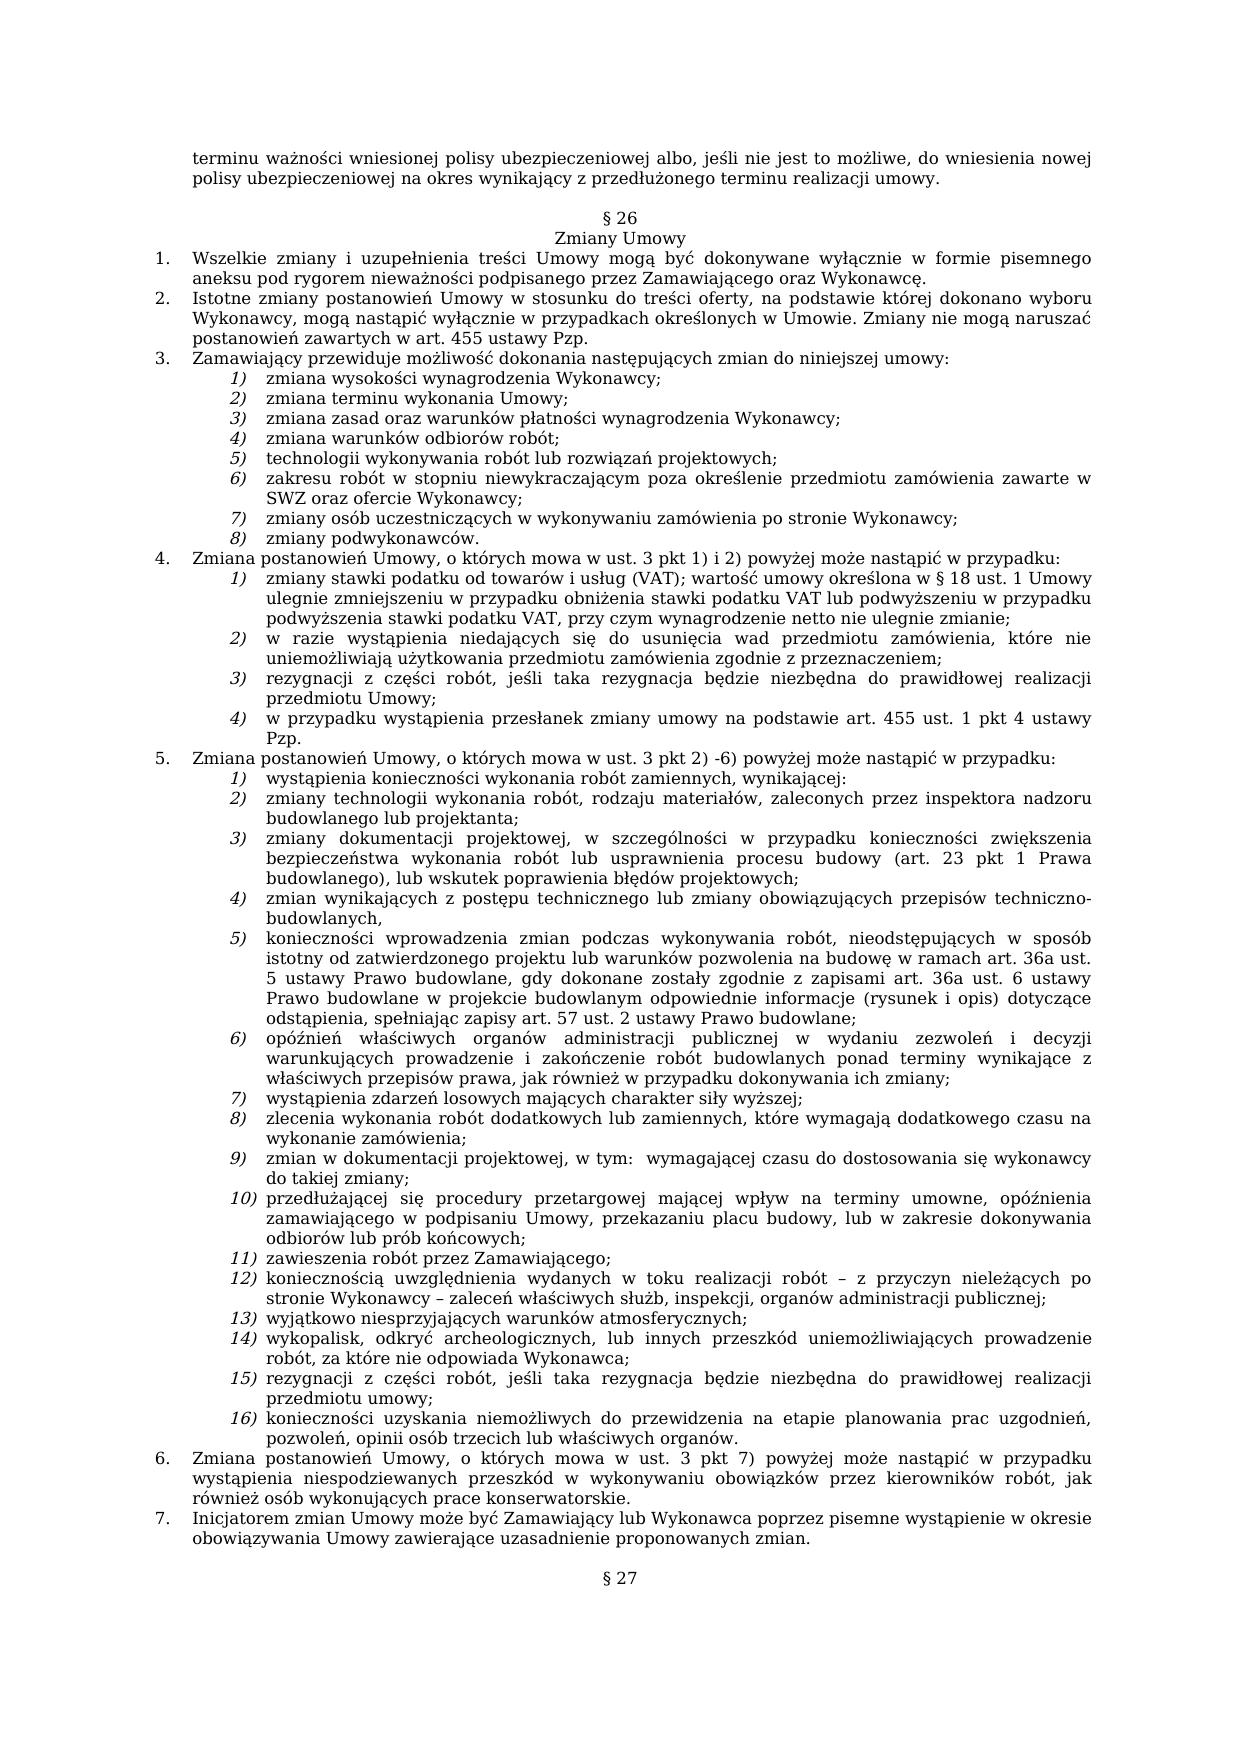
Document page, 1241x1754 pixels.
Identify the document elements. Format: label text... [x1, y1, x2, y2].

text § 26 [148, 208, 1093, 228]
list zmiany stawki podatku od towarów i usług (VAT); wartość umowy określona w § 18 ust. 1 Umowy ulegnie zmniejszeniu w przypadku obniżenia stawki podatku VAT lub podwyższeniu w przypadku podwyższenia stawki podatku VAT, przy czym wynagrodzenie netto nie ulegnie zmianie; [228, 568, 1093, 628]
list zmiana wysokości wynagrodzenia Wykonawcy; [228, 368, 1093, 388]
list wystąpienia zdarzeń losowych mających charakter siły wyższej; [228, 1088, 1093, 1108]
list konieczności uzyskania niemożliwych do przewidzenia na etapie planowania prac uzgodnień, pozwoleń, opinii osób trzecich lub właściwych organów. [228, 1408, 1093, 1448]
list zmiana zasad oraz warunków płatności wynagrodzenia Wykonawcy; [228, 408, 1093, 428]
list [154, 148, 1093, 188]
list zmiana terminu wykonania Umowy; [228, 388, 1093, 408]
list zmian wynikających z postępu technicznego lub zmiany obowiązujących przepisów techniczno-budowlanych, [228, 888, 1093, 928]
list zmiany podwykonawców. [228, 528, 1093, 548]
list rezygnacji z części robót, jeśli taka rezygnacja będzie niezbędna do prawidłowej realizacji przedmiotu Umowy; [228, 668, 1093, 708]
list Wszelkie zmiany i uzupełnienia treści Umowy mogą być dokonywane wyłącznie w formie pisemnego aneksu pod rygorem nieważności podpisanego przez Zamawiającego oraz Wykonawcę. [154, 248, 1093, 288]
list zlecenia wykonania robót dodatkowych lub zamiennych, które wymagają dodatkowego czasu na wykonanie zamówienia; [228, 1108, 1093, 1148]
list Zmiana postanowień Umowy, o których mowa w ust. 3 pkt 7) powyżej może nastąpić w przypadku wystąpienia niespodziewanych przeszkód w wykonywaniu obowiązków przez kierowników robót, jak również osób wykonujących prace konserwatorskie. [154, 1448, 1093, 1508]
list zakresu robót w stopniu niewykraczającym poza określenie przedmiotu zamówienia zawarte w SWZ oraz ofercie Wykonawcy; [228, 468, 1093, 508]
list w razie wystąpienia niedających się do usunięcia wad przedmiotu zamówienia, które nie uniemożliwiają użytkowania przedmiotu zamówienia zgodnie z przeznaczeniem; [228, 628, 1093, 668]
list w przypadku wystąpienia przesłanek zmiany umowy na podstawie art. 455 ust. 1 pkt 4 ustawy Pzp. [228, 708, 1093, 748]
list przedłużającej się procedury przetargowej mającej wpływ na terminy umowne, opóźnienia zamawiającego w podpisaniu Umowy, przekazaniu placu budowy, lub w zakresie dokonywania odbiorów lub prób końcowych; [228, 1188, 1093, 1248]
list wykopalisk, odkryć archeologicznych, lub innych przeszkód uniemożliwiających prowadzenie robót, za które nie odpowiada Wykonawca; [228, 1328, 1093, 1368]
list rezygnacji z części robót, jeśli taka rezygnacja będzie niezbędna do prawidłowej realizacji przedmiotu umowy; [228, 1368, 1093, 1408]
list konieczności wprowadzenia zmian podczas wykonywania robót, nieodstępujących w sposób istotny od zatwierdzonego projektu lub warunków pozwolenia na budowę w ramach art. 36a ust. 5 ustawy Prawo budowlane, gdy dokonane zostały zgodnie z zapisami art. 36a ust. 6 ustawy Prawo budowlane w projekcie budowlanym odpowiednie informacje (rysunek i opis) dotyczące odstąpienia, spełniając zapisy art. 57 ust. 2 ustawy Prawo budowlane; [228, 928, 1093, 1028]
list wyjątkowo niesprzyjających warunków atmosferycznych; [228, 1308, 1093, 1328]
list Zamawiający przewiduje możliwość dokonania następujących zmian do niniejszej umowy: [154, 348, 1093, 368]
list zmiany dokumentacji projektowej, w szczególności w przypadku konieczności zwiększenia bezpieczeństwa wykonania robót lub usprawnienia procesu budowy (art. 23 pkt 1 Prawa budowlanego), lub wskutek poprawienia błędów projektowych; [228, 828, 1093, 888]
list opóźnień właściwych organów administracji publicznej w wydaniu zezwoleń i decyzji warunkujących prowadzenie i zakończenie robót budowlanych ponad terminy wynikające z właściwych przepisów prawa, jak również w przypadku dokonywania ich zmiany; [228, 1028, 1093, 1088]
list Inicjatorem zmian Umowy może być Zamawiający lub Wykonawca poprzez pisemne wystąpienie w okresie obowiązywania Umowy zawierające uzasadnienie proponowanych zmian. [154, 1508, 1093, 1548]
list Istotne zmiany postanowień Umowy w stosunku do treści oferty, na podstawie której dokonano wyboru Wykonawcy, mogą nastąpić wyłącznie w przypadkach określonych w Umowie. Zmiany nie mogą naruszać postanowień zawartych w art. 455 ustawy Pzp. [154, 288, 1093, 348]
list zmiany osób uczestniczących w wykonywaniu zamówienia po stronie Wykonawcy; [228, 508, 1093, 528]
text § 27 [148, 1568, 1093, 1588]
list Zmiana postanowień Umowy, o których mowa w ust. 3 pkt 1) i 2) powyżej może nastąpić w przypadku: [154, 548, 1093, 568]
list zawieszenia robót przez Zamawiającego; [228, 1248, 1093, 1268]
list zmiany technologii wykonania robót, rodzaju materiałów, zaleconych przez inspektora nadzoru budowlanego lub projektanta; [228, 788, 1093, 828]
text Zmiany Umowy [148, 228, 1093, 248]
list Zmiana postanowień Umowy, o których mowa w ust. 3 pkt 2) -6) powyżej może nastąpić w przypadku: [154, 748, 1093, 768]
list zmiana warunków odbiorów robót; [228, 428, 1093, 448]
list zmian w dokumentacji projektowej, w tym: wymagającej czasu do dostosowania się wykonawcy do takiej zmiany; [228, 1148, 1093, 1188]
list koniecznością uwzględnienia wydanych w toku realizacji robót – z przyczyn nieleżących po stronie Wykonawcy – zaleceń właściwych służb, inspekcji, organów administracji publicznej; [228, 1268, 1093, 1308]
list technologii wykonywania robót lub rozwiązań projektowych; [228, 448, 1093, 468]
list wystąpienia konieczności wykonania robót zamiennych, wynikającej: [228, 768, 1093, 788]
